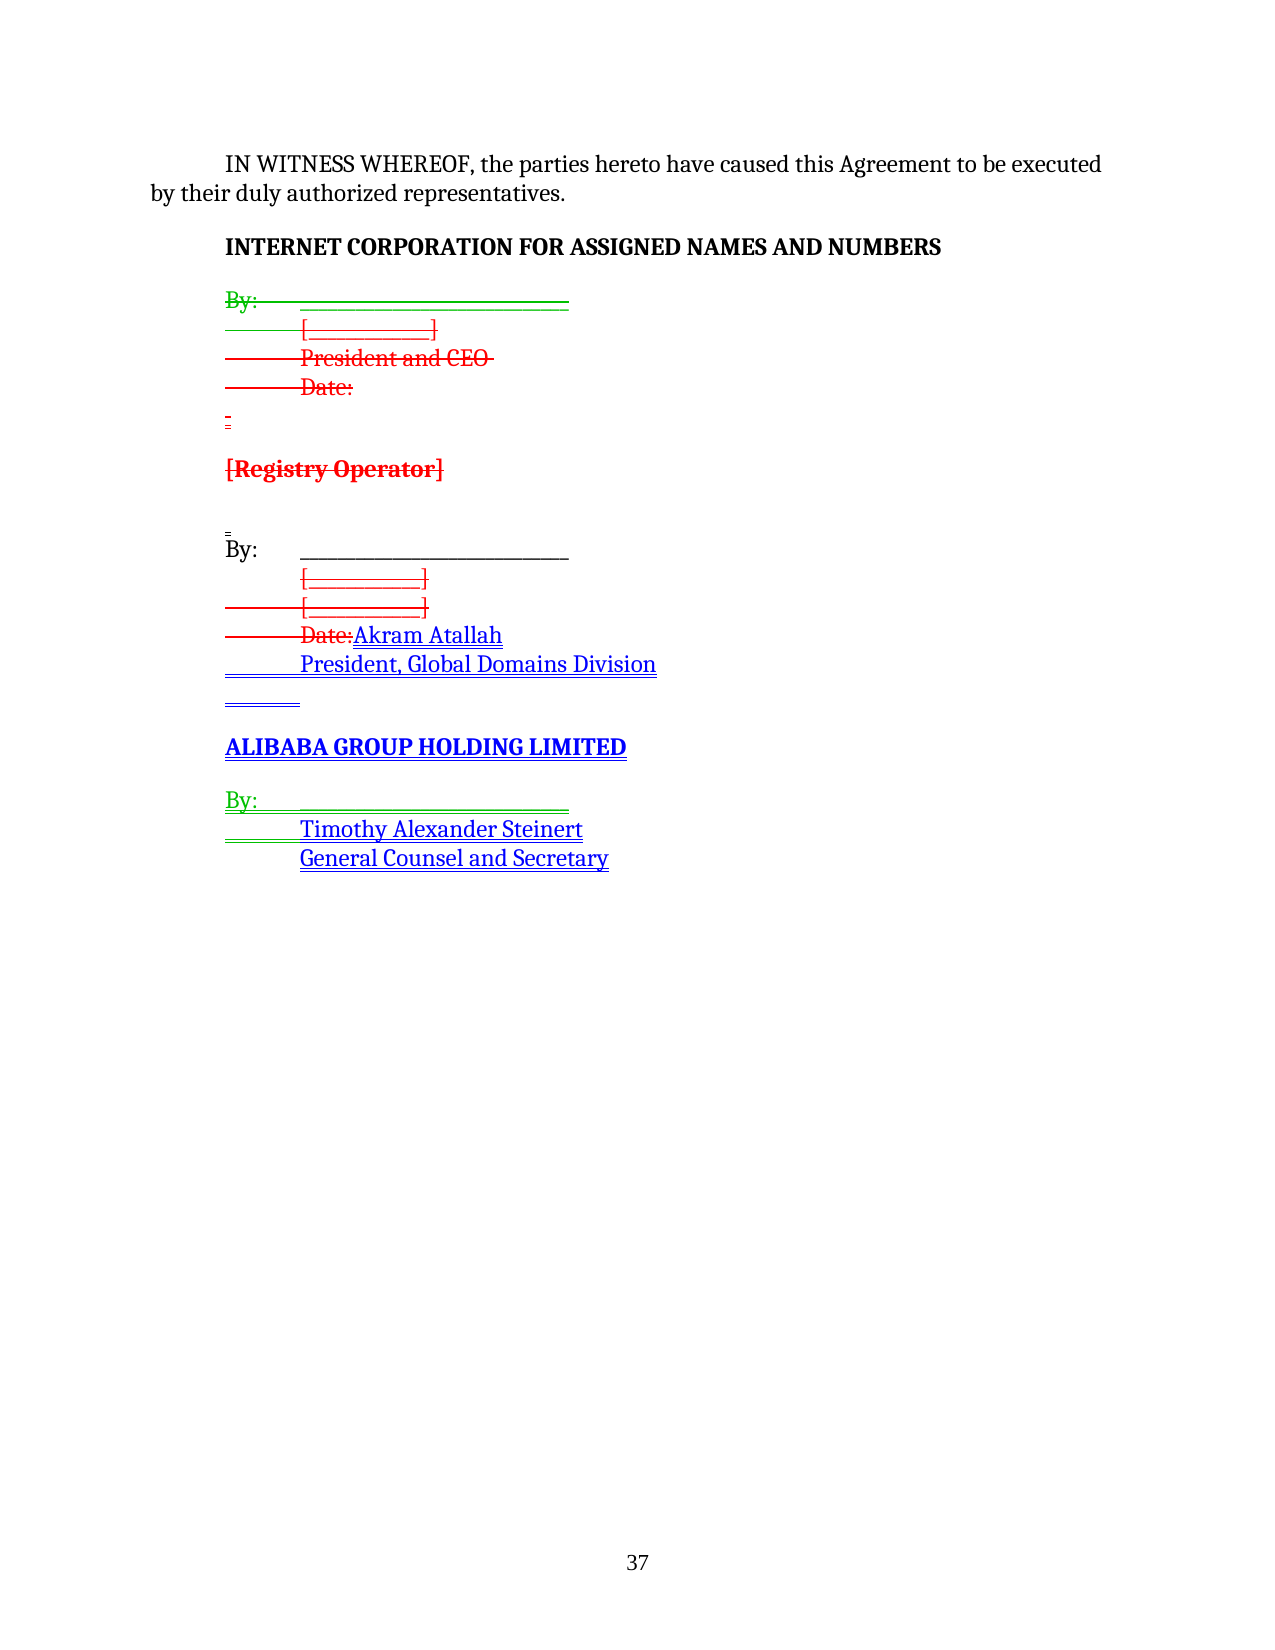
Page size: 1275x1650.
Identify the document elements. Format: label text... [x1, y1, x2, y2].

text General Counsel and Secretary [225, 844, 1125, 873]
text By: _____________________________ [_____________] President and CEO Date: [225, 286, 1125, 430]
text [Registry Operator] [150, 455, 1125, 484]
text By: _____________________________ [____________] [____________] Date:Akram Atallah President, Global Domains Division [225, 535, 1125, 708]
text INTERNET CORPORATION FOR ASSIGNED NAMES AND NUMBERS [150, 232, 1125, 261]
text IN WITNESS WHEREOF, the parties hereto have caused this Agreement to be executed by their duly authorized representatives. [150, 150, 1125, 207]
text ALIBABA GROUP HOLDING LIMITED [150, 733, 1125, 761]
text By: _____________________________ Timothy Alexander Steinert [225, 786, 1125, 844]
